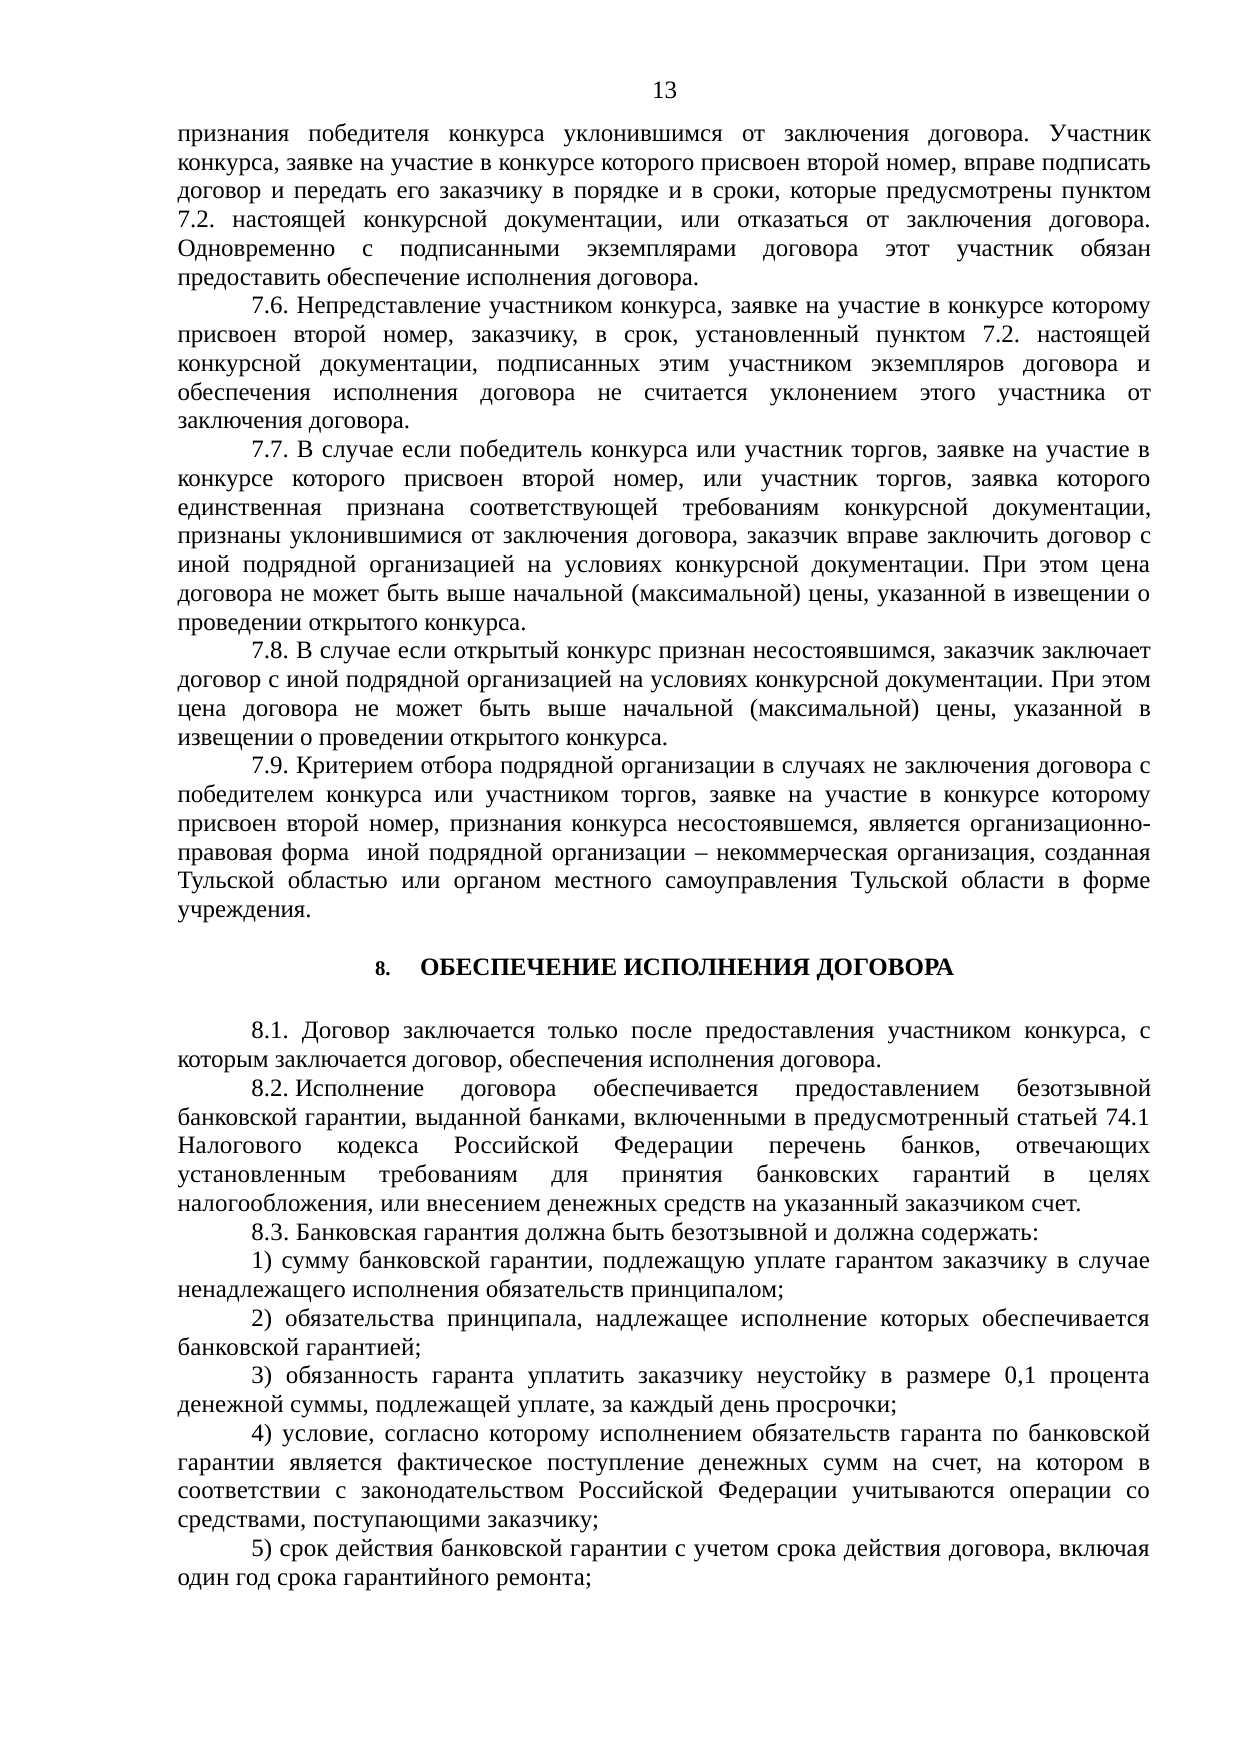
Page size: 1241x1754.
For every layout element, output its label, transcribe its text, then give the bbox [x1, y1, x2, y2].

text 8.3. Банковская гарантия должна быть безотзывной и должна содержать: [177, 1217, 1152, 1246]
text 7.6. Непредставление участником конкурса, заявке на участие в конкурсе которому присвоен второй номер, заказчику, в срок, установленный пунктом 7.2. настоящей конкурсной документации, подписанных этим участником экземпляров договора и обеспечения исполнения договора не считается уклонением этого участника от заключения договора. [177, 291, 1152, 434]
text 8.1. Договор заключается только после предоставления участником конкурса, с которым заключается договор, обеспечения исполнения договора. [177, 1016, 1152, 1073]
text 7.9. Критерием отбора подрядной организации в случаях не заключения договора с победителем конкурса или участником торгов, заявке на участие в конкурсе которому присвоен второй номер, признания конкурса несостоявшемся, является организационно-правовая форма иной подрядной организации – некоммерческая организация, созданная Тульской областью или органом местного самоуправления Тульской области в форме учреждения. [177, 751, 1152, 923]
text 2) обязательства принципала, надлежащее исполнение которых обеспечивается банковской гарантией; [177, 1303, 1152, 1361]
text 7.8. В случае если открытый конкурс признан несостоявшимся, заказчик заключает договор с иной подрядной организацией на условиях конкурсной документации. При этом цена договора не может быть выше начальной (максимальной) цены, указанной в извещении о проведении открытого конкурса. [177, 636, 1152, 751]
text 7.7. В случае если победитель конкурса или участник торгов, заявке на участие в конкурсе которого присвоен второй номер, или участник торгов, заявка которого единственная признана соответствующей требованиям конкурсной документации, признаны уклонившимися от заключения договора, заказчик вправе заключить договор с иной подрядной организацией на условиях конкурсной документации. При этом цена договора не может быть выше начальной (максимальной) цены, указанной в извещении о проведении открытого конкурса. [177, 434, 1152, 636]
text 1) сумму банковской гарантии, подлежащую уплате гарантом заказчику в случае ненадлежащего исполнения обязательств принципалом; [177, 1246, 1152, 1303]
list ОБЕСПЕЧЕНИЕ ИСПОЛНЕНИЯ ДОГОВОРА [177, 952, 1152, 981]
text 4) условие, согласно которому исполнением обязательств гаранта по банковской гарантии является фактическое поступление денежных сумм на счет, на котором в соответствии с законодательством Российской Федерации учитываются операции со средствами, поступающими заказчику; [177, 1418, 1152, 1533]
text 8.2. Исполнение договора обеспечивается предоставлением безотзывной банковской гарантии, выданной банками, включенными в предусмотренный статьей 74.1 Налогового кодекса Российской Федерации перечень банков, отвечающих установленным требованиям для принятия банковских гарантий в целях налогообложения, или внесением денежных средств на указанный заказчиком счет. [177, 1073, 1152, 1217]
text 3) обязанность гаранта уплатить заказчику неустойку в размере 0,1 процента денежной суммы, подлежащей уплате, за каждый день просрочки; [177, 1361, 1152, 1418]
text 5) срок действия банковской гарантии с учетом срока действия договора, включая один год срока гарантийного ремонта; [177, 1533, 1152, 1591]
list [177, 118, 1152, 291]
